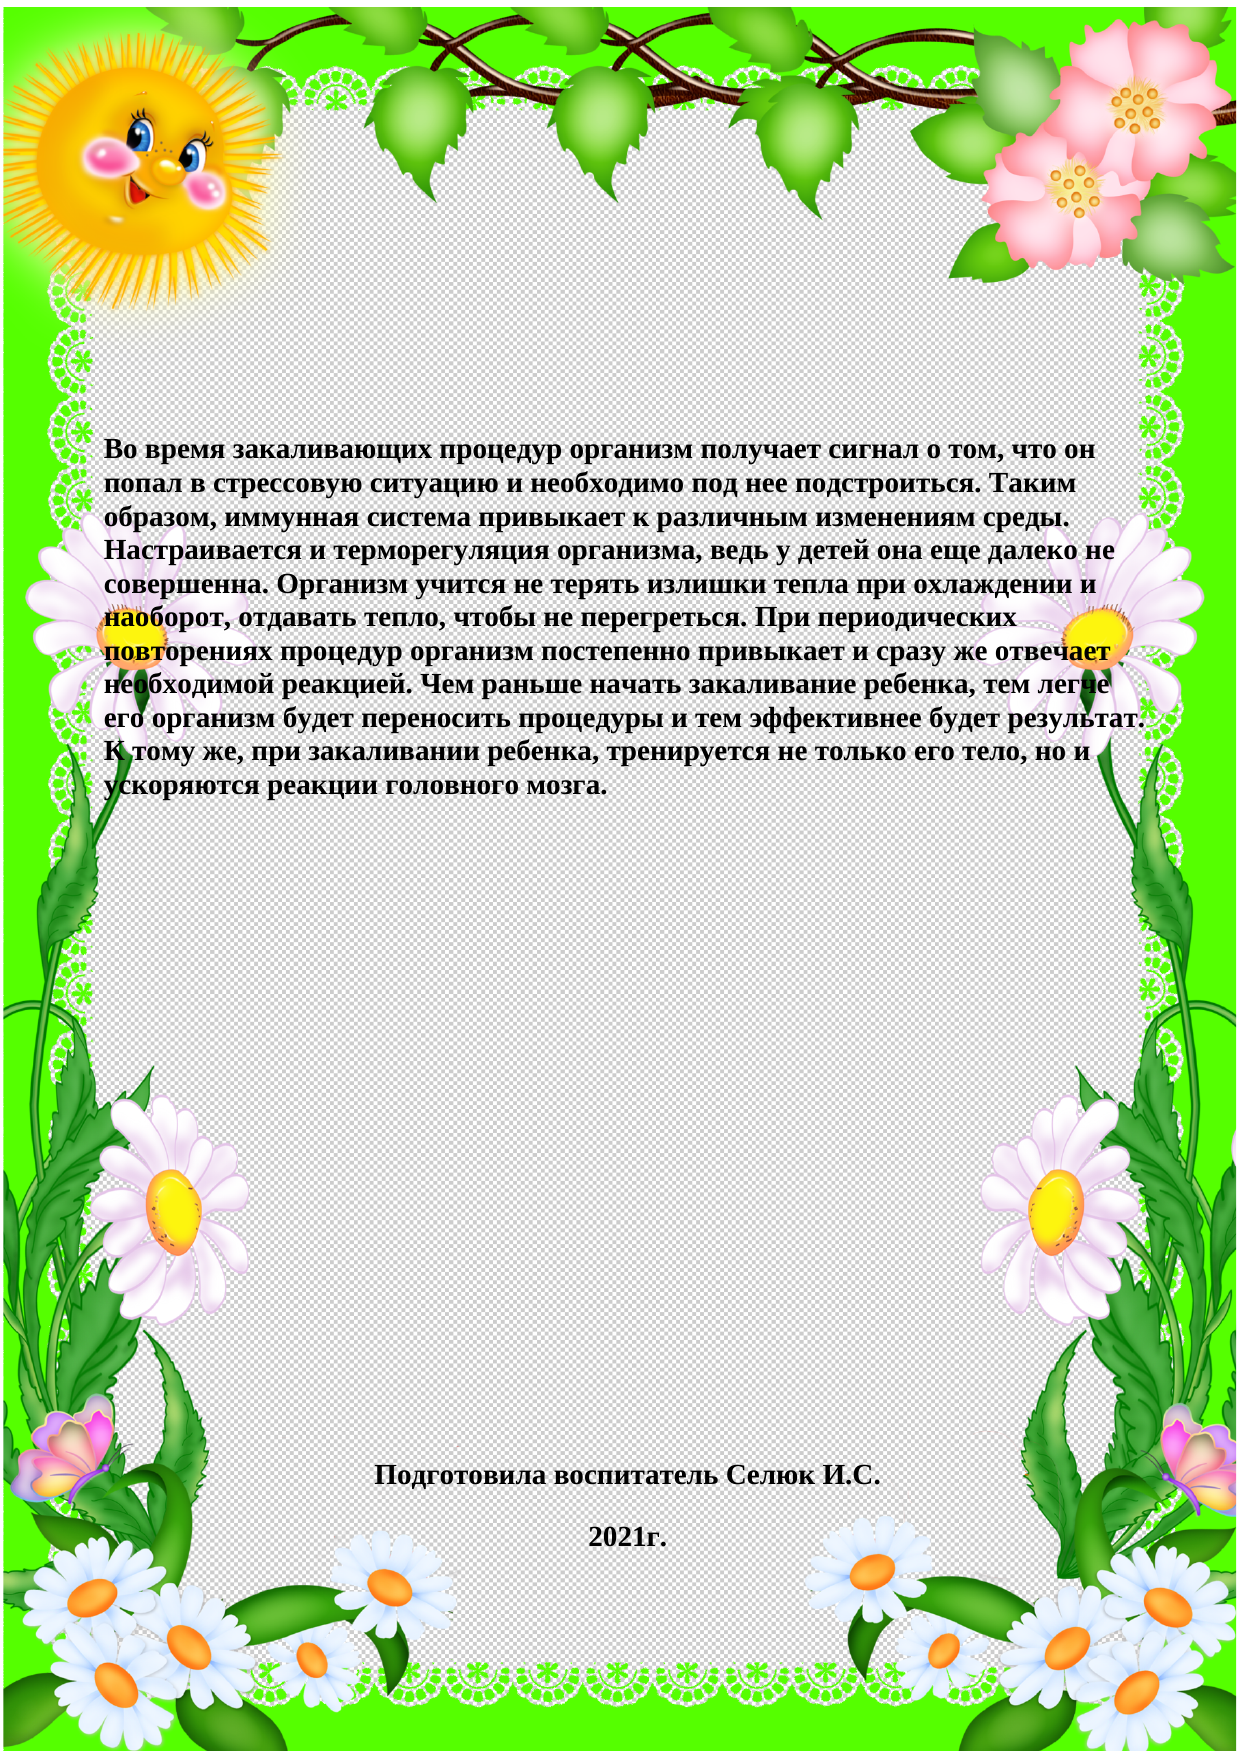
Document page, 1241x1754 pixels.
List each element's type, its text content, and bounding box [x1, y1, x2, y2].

text Во время закаливающих процедур организм получает сигнал о том, что он попал в стрессовую ситуацию и необходимо под нее подстроиться. Таким образом, иммунная система привыкает к различным изменениям среды. Настраивается и терморегуляция организма, ведь у детей она еще далеко не совершенна. Организм учится не терять излишки тепла при охлаждении и наоборот, отдавать тепло, чтобы не перегреться. При периодических повторениях процедур организм постепенно привыкает и сразу же отвечает необходимой реакцией. Чем раньше начать закаливание ребенка, тем легче его организм будет переносить процедуры и тем эффективнее будет результат. К тому же, при закаливании ребенка, тренируется не только его тело, но и ускоряются реакции головного мозга. [103, 432, 1152, 801]
picture [3, 7, 1237, 1751]
text 2021г. [103, 1519, 1152, 1553]
text Подготовила воспитатель Селюк И.С. [103, 1457, 1152, 1490]
